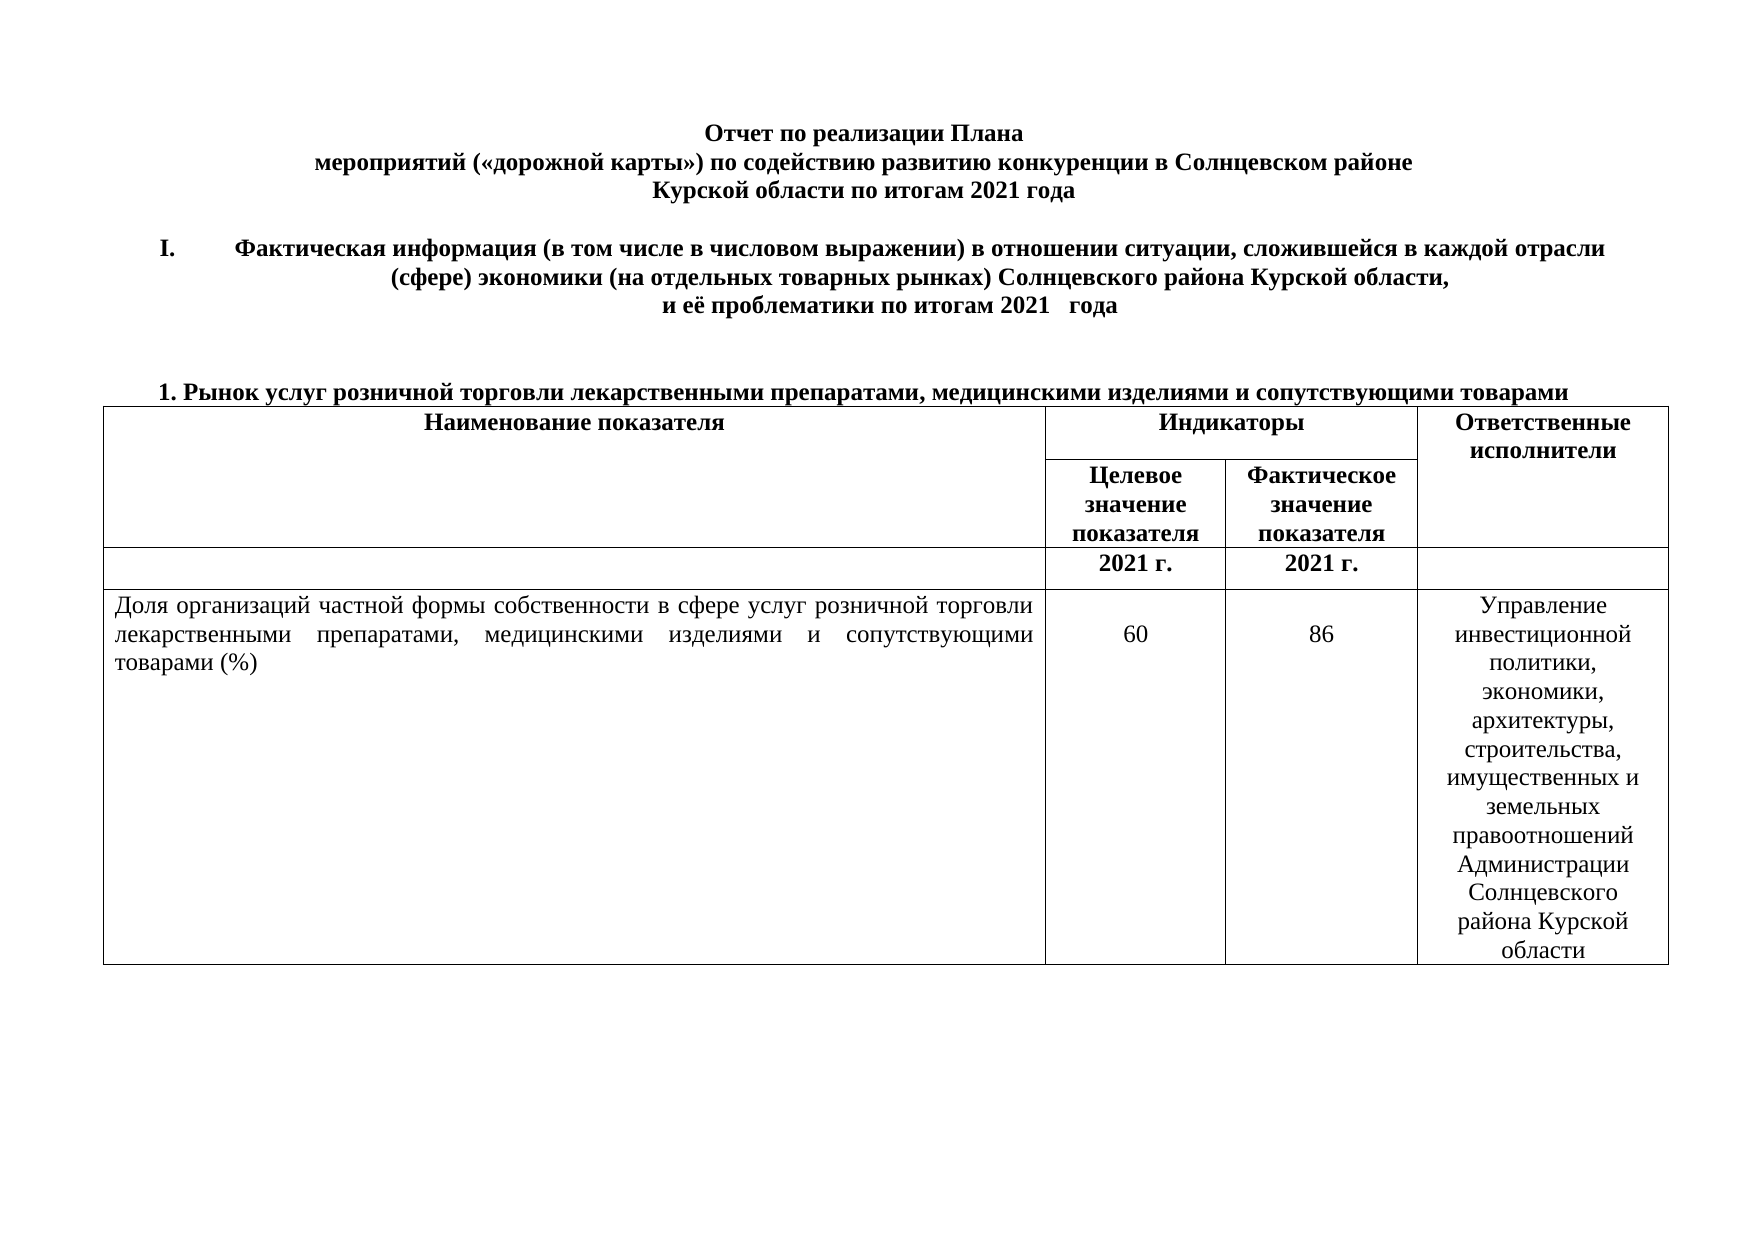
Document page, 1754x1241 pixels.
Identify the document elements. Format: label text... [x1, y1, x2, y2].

text и её проблематики по итогам 2021 года [231, 291, 1609, 319]
table_cell 2021 г. [1046, 548, 1225, 589]
table_cell Фактическое значение показателя [1226, 460, 1417, 547]
table_header Наименование показателя [104, 407, 1045, 547]
text Отчет по реализации Плана [118, 118, 1609, 147]
table_cell Доля организаций частной формы собственности в сфере услуг розничной торговли лекарственными препаратами, медицинскими изделиями и сопутствующими товарами (%) [104, 590, 1045, 964]
table_cell Целевое значение показателя [1046, 460, 1225, 547]
table_cell 2021 г. [1226, 548, 1417, 589]
text Курской области по итогам 2021 года [118, 176, 1609, 204]
text мероприятий («дорожной карты») по содействию развитию конкуренции в Солнцевском районе [118, 147, 1609, 176]
table_cell 60 [1046, 590, 1225, 964]
table_cell 86 [1226, 590, 1417, 964]
table_cell [1418, 548, 1668, 589]
table_header Индикаторы [1046, 407, 1417, 459]
table_cell [104, 548, 1045, 589]
text 1. Рынок услуг розничной торговли лекарственными препаратами, медицинскими изделиями и сопутствующими товарами [118, 377, 1609, 406]
table_header Ответственные исполнители [1418, 407, 1668, 547]
list Фактическая информация (в том числе в числовом выражении) в отношении ситуации, сложившейся в каждой отрасли (сфере) экономики (на отдельных товарных рынках) Солнцевского района Курской области, [156, 233, 1609, 291]
